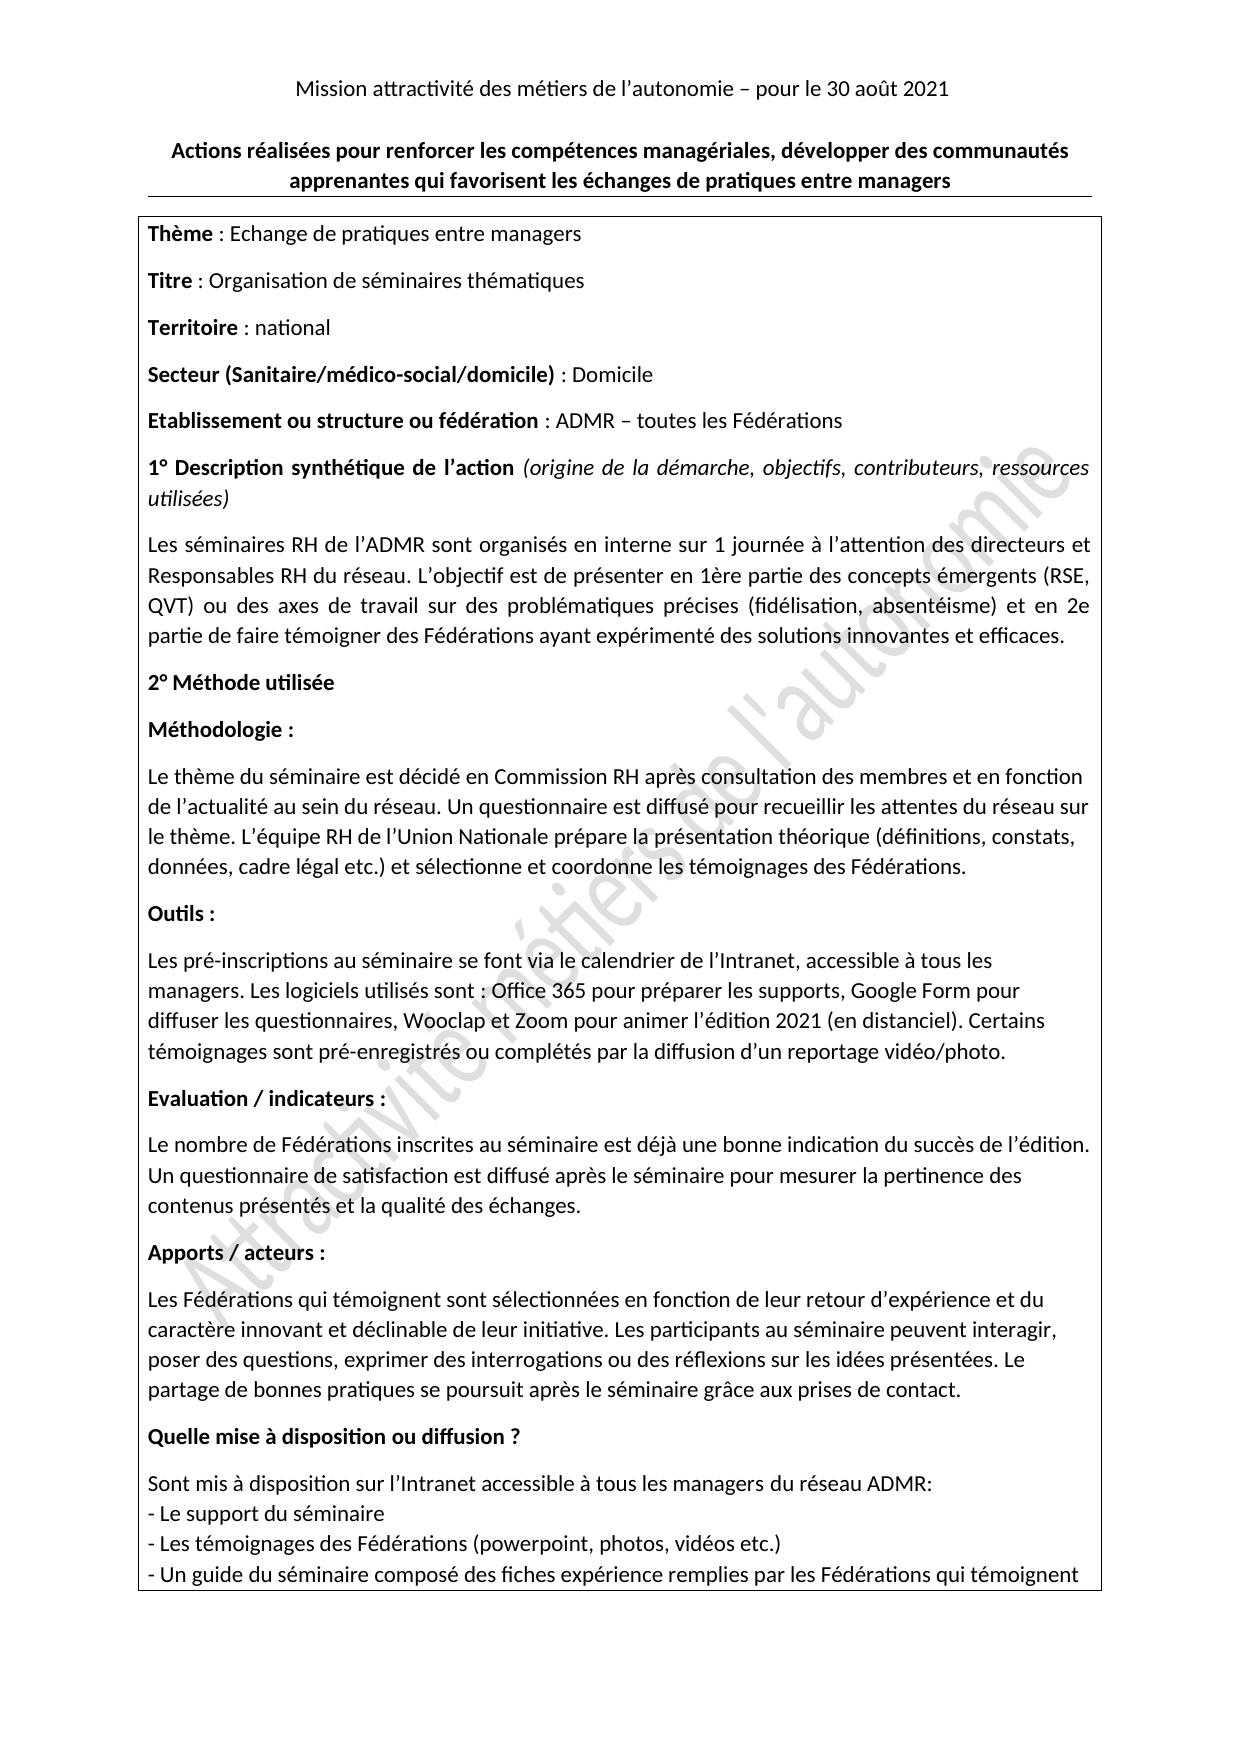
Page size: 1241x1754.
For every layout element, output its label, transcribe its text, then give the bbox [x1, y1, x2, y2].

text Secteur (Sanitaire/médico-social/domicile) : Domicile [139, 357, 1101, 388]
text Les Fédérations qui témoignent sont sélectionnées en fonction de leur retour d’expérience et du caractère innovant et déclinable de leur initiative. Les participants au séminaire peuvent interagir, poser des questions, exprimer des interrogations ou des réflexions sur les idées présentées. Le partage de bonnes pratiques se poursuit après le séminaire grâce aux prises de contact. [139, 1282, 1101, 1403]
text Actions réalisées pour renforcer les compétences managériales, développer des communautés apprenantes qui favorisent les échanges de pratiques entre managers [148, 136, 1092, 196]
text Thème : Echange de pratiques entre managers [139, 217, 1101, 247]
text Evaluation / indicateurs : [139, 1081, 1101, 1112]
text 2° Méthode utilisée [139, 665, 1101, 696]
text - Un guide du séminaire composé des fiches expérience remplies par les Fédérations qui témoignent [139, 1557, 1101, 1590]
text Sont mis à disposition sur l’Intranet accessible à tous les managers du réseau ADMR: [139, 1466, 1101, 1496]
text Le thème du séminaire est décidé en Commission RH après consultation des membres et en fonction de l’actualité au sein du réseau. Un questionnaire est diffusé pour recueillir les attentes du réseau sur le thème. L’équipe RH de l’Union Nationale prépare la présentation théorique (définitions, constats, données, cadre légal etc.) et sélectionne et coordonne les témoignages des Fédérations. [139, 759, 1101, 881]
text Apports / acteurs : [139, 1235, 1101, 1266]
text - Les témoignages des Fédérations (powerpoint, photos, vidéos etc.) [139, 1526, 1101, 1557]
text Méthodologie : [139, 712, 1101, 743]
text Les pré-inscriptions au séminaire se font via le calendrier de l’Intranet, accessible à tous les managers. Les logiciels utilisés sont : Office 365 pour préparer les supports, Google Form pour diffuser les questionnaires, Wooclap et Zoom pour animer l’édition 2021 (en distanciel). Certains témoignages sont pré-enregistrés ou complétés par la diffusion d’un reportage vidéo/photo. [139, 943, 1101, 1065]
text Etablissement ou structure ou fédération : ADMR – toutes les Fédérations [139, 403, 1101, 435]
text Outils : [139, 896, 1101, 927]
text Titre : Organisation de séminaires thématiques [139, 263, 1101, 294]
text Les séminaires RH de l’ADMR sont organisés en interne sur 1 journée à l’attention des directeurs et Responsables RH du réseau. L’objectif est de présenter en 1ère partie des concepts émergents (RSE, QVT) ou des axes de travail sur des problématiques précises (fidélisation, absentéisme) et en 2e partie de faire témoigner des Fédérations ayant expérimenté des solutions innovantes et efficaces. [139, 529, 1101, 649]
text Territoire : national [139, 310, 1101, 341]
text 1° Description synthétique de l’action (origine de la démarche, objectifs, contributeurs, ressources utilisées) [139, 452, 1101, 512]
text - Le support du séminaire [139, 1496, 1101, 1526]
text Le nombre de Fédérations inscrites au séminaire est déjà une bonne indication du succès de l’édition. Un questionnaire de satisfaction est diffusé après le séminaire pour mesurer la pertinence des contenus présentés et la qualité des échanges. [139, 1127, 1101, 1219]
text Quelle mise à disposition ou diffusion ? [139, 1419, 1101, 1450]
